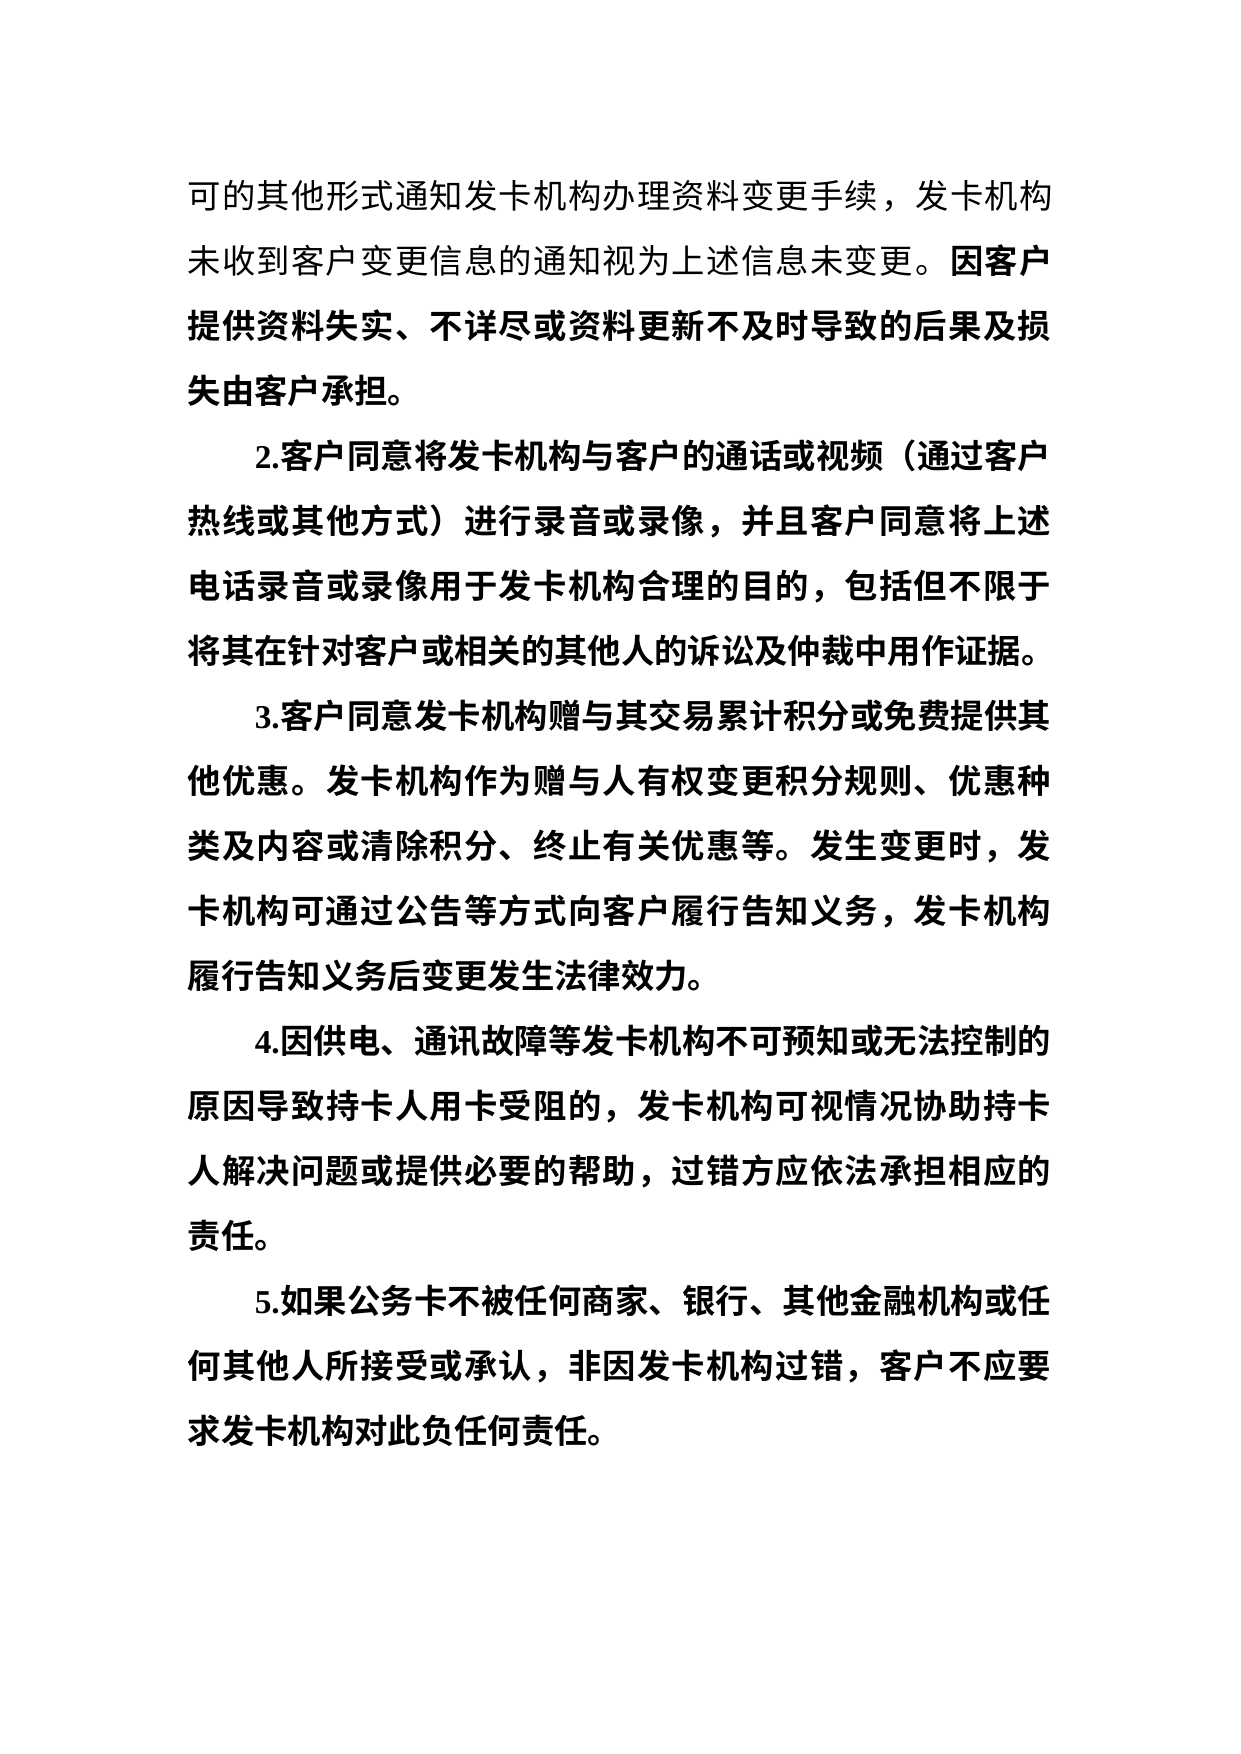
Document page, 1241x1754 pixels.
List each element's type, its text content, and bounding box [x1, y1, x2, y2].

text 2.客户同意将发卡机构与客户的通话或视频（通过客户热线或其他方式）进行录音或录像，并且客户同意将上述电话录音或录像用于发卡机构合理的目的，包括但不限于将其在针对客户或相关的其他人的诉讼及仲裁中用作证据。 [187, 422, 1053, 682]
text 3.客户同意发卡机构赠与其交易累计积分或免费提供其他优惠。发卡机构作为赠与人有权变更积分规则、优惠种类及内容或清除积分、终止有关优惠等。发生变更时，发卡机构可通过公告等方式向客户履行告知义务，发卡机构履行告知义务后变更发生法律效力。 [187, 682, 1053, 1007]
text 5.如果公务卡不被任何商家、银行、其他金融机构或任何其他人所接受或承认，非因发卡机构过错，客户不应要求发卡机构对此负任何责任。 [187, 1267, 1053, 1462]
text 4.因供电、通讯故障等发卡机构不可预知或无法控制的原因导致持卡人用卡受阻的，发卡机构可视情况协助持卡人解决问题或提供必要的帮助，过错方应依法承担相应的责任。 [187, 1007, 1053, 1267]
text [187, 162, 1053, 422]
